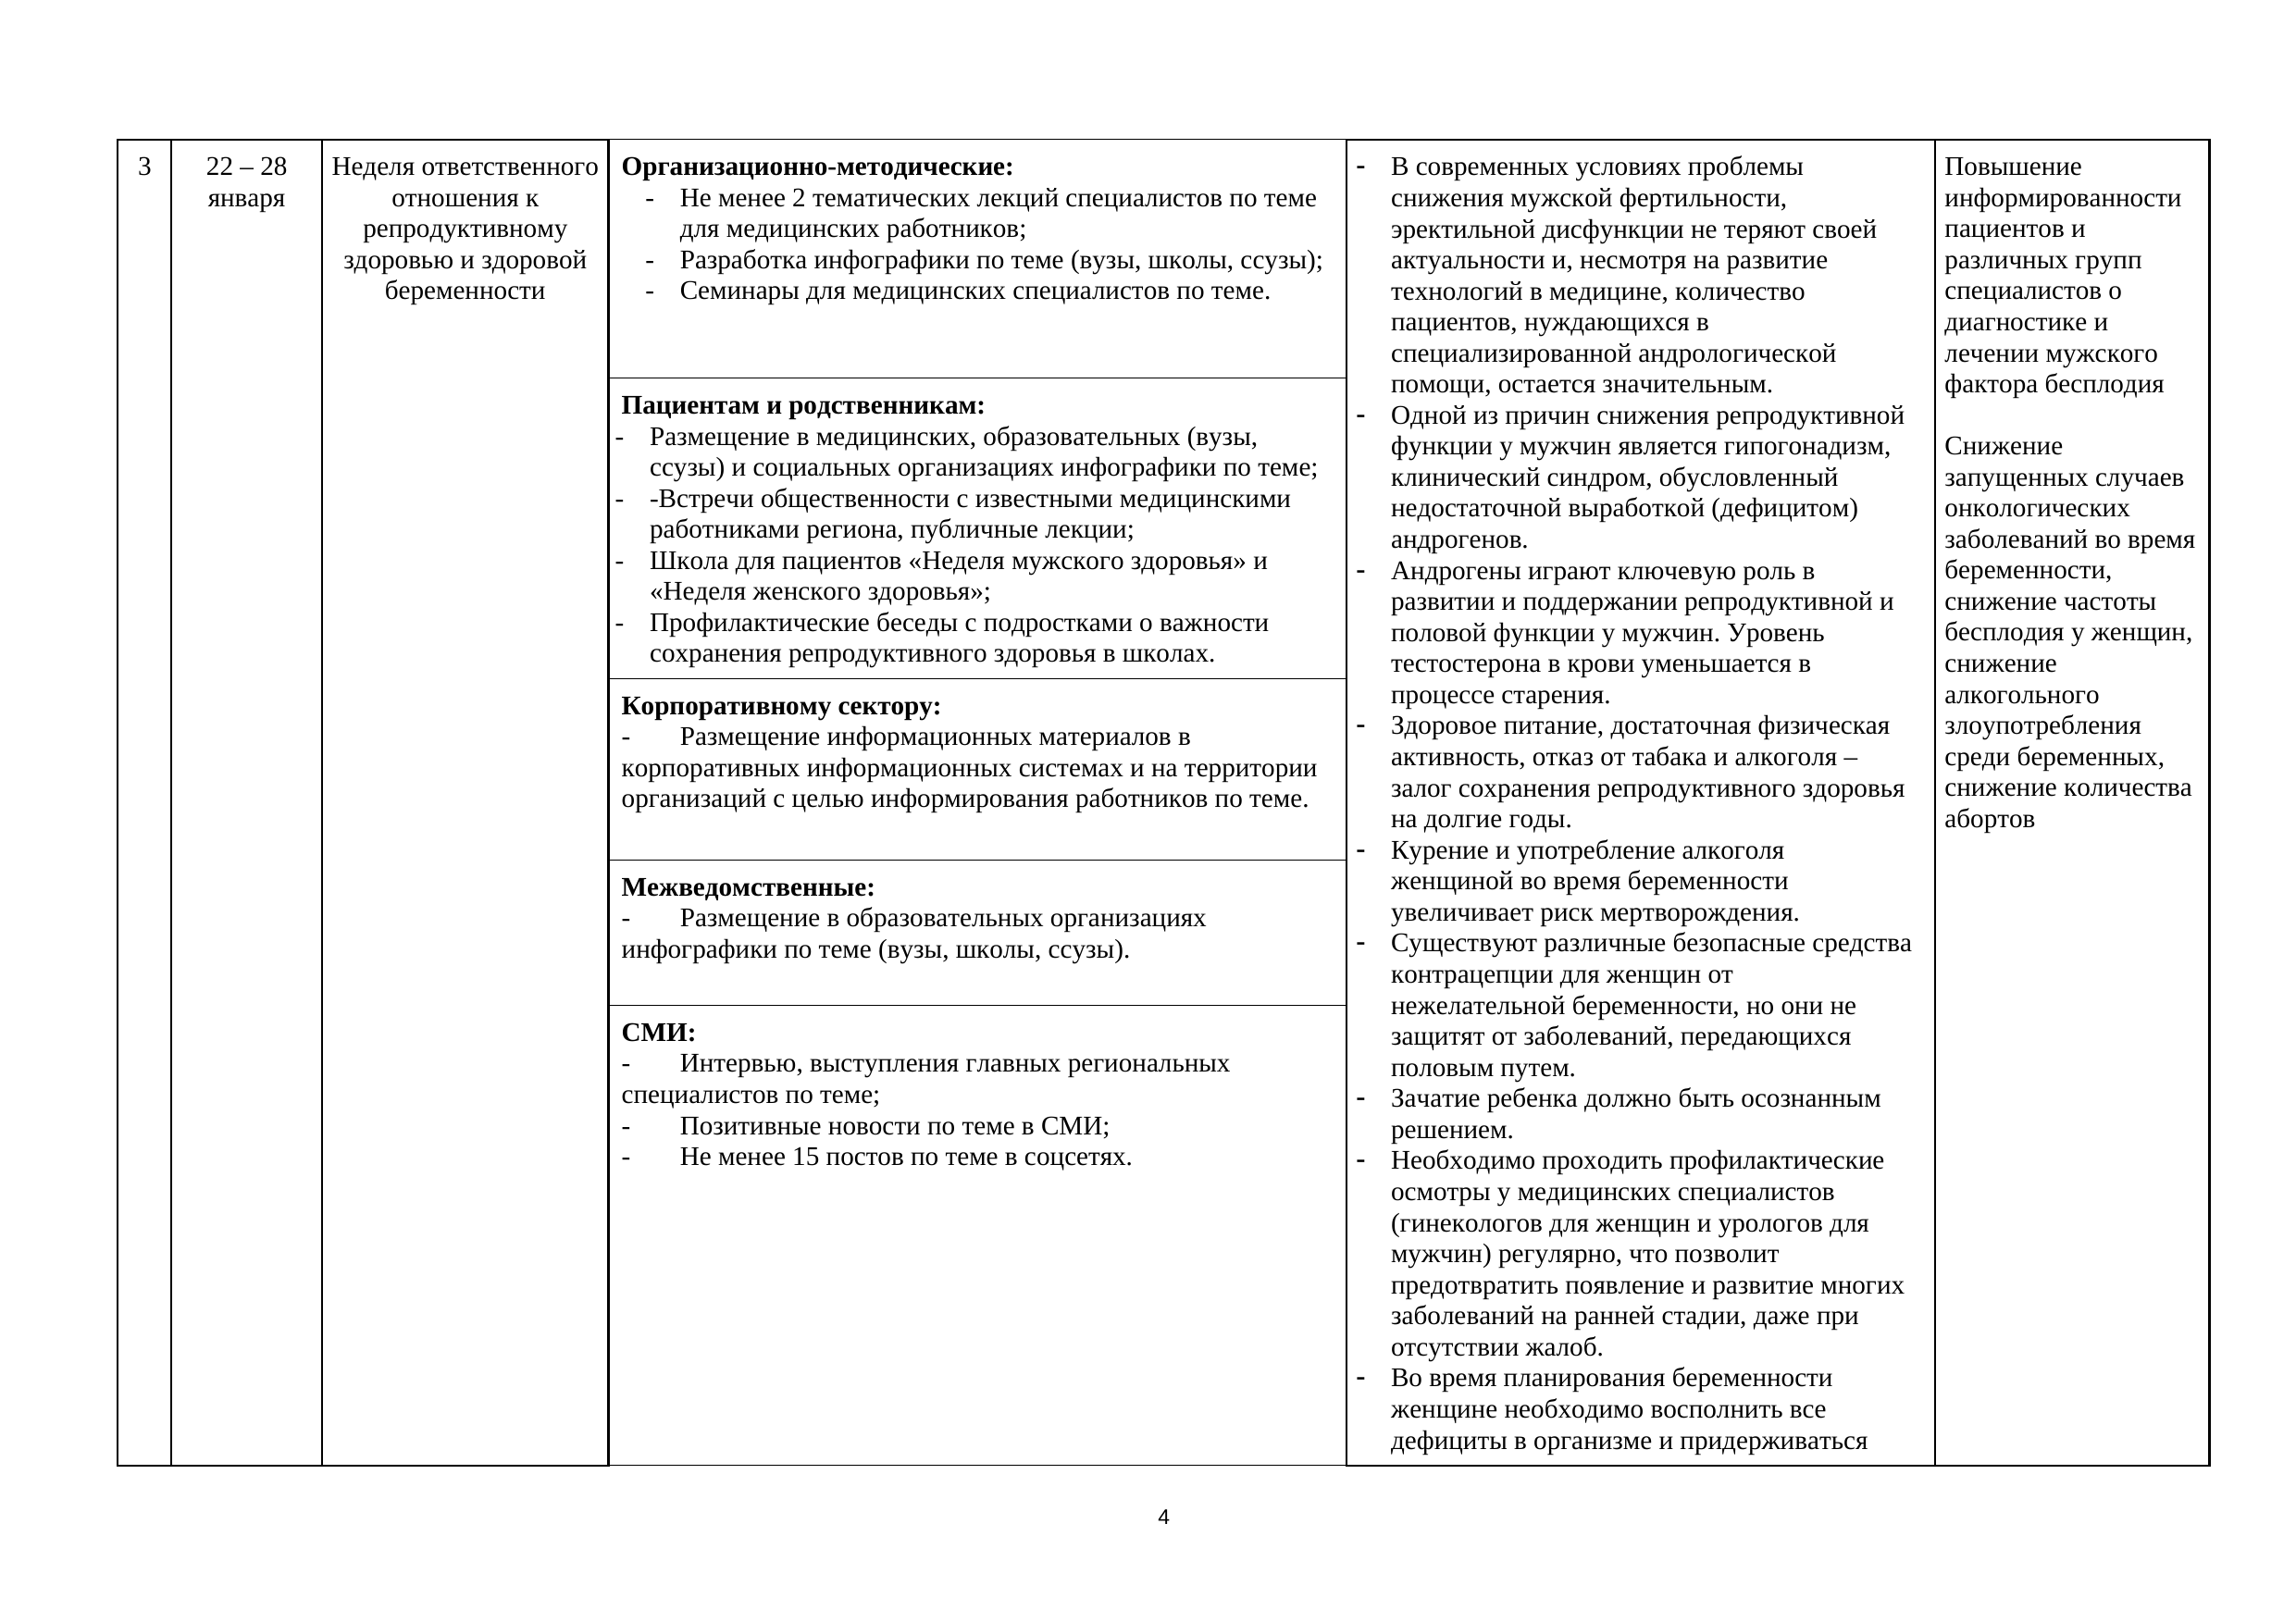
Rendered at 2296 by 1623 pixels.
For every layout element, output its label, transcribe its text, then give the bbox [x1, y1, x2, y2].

table_cell В современных условиях проблемы снижения мужской фертильности, эректильной дисфункции не теряют своей актуальности и, несмотря на развитие технологий в медицине, количество пациентов, нуждающихся в специализированной андрологической помощи, остается значительным. Одной из причин снижения репродуктивной функции у мужчин является гипогонадизм, клинический синдром, обусловленный недостаточной выработкой (дефицитом) андрогенов. Андрогены играют ключевую роль в развитии и поддержании репродуктивной и половой функции у мужчин. Уровень тестостерона в крови уменьшается в процессе старения. Здоровое питание, достаточная физическая активность, отказ от табака и алкоголя – залог сохранения репродуктивного здоровья на долгие годы. Курение и употребление алкоголя женщиной во время беременности увеличивает риск мертворождения. Существуют различные безопасные средства контрацепции для женщин от нежелательной беременности, но они не защитят от заболеваний, передающихся половым путем. Зачатие ребенка должно быть осознанным решением. Необходимо проходить профилактические осмотры у медицинских специалистов (гинекологов для женщин и урологов для мужчин) регулярно, что позволит предотвратить появление и развитие многих заболеваний на ранней стадии, даже при отсутствии жалоб. Во время планирования беременности женщине необходимо восполнить все дефициты в организме и придерживаться принципов здорового питания до и во время беременности, чтобы она проходила комфортно, и родился здоровый малыш. Физическая активность во время беременности должна быть разумной и согласно рекомендациям врача. [1347, 141, 1934, 1465]
table_cell 22 – 28 января [172, 141, 321, 1465]
table_cell Повышение информированности пациентов и различных групп специалистов о диагностике и лечении мужского фактора бесплодия Снижение запущенных случаев онкологических заболеваний во время беременности, снижение частоты бесплодия у женщин, снижение алкогольного злоупотребления среди беременных, снижение количества абортов [1936, 141, 2208, 1465]
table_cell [610, 1006, 1346, 1465]
table_cell Неделя ответственного отношения к репродуктивному здоровью и здоровой беременности [323, 141, 607, 1465]
table_cell Организационно-методические: Не менее 2 тематических лекций специалистов по теме для медицинских работников; Разработка инфографики по теме (вузы, школы, ссузы); Семинары для медицинских специалистов по теме. [610, 140, 1346, 378]
table_cell Межведомственные: - Размещение в образовательных организациях инфографики по теме (вузы, школы, ссузы). [610, 861, 1346, 1005]
table_cell Корпоративному сектору: - Размещение информационных материалов в корпоративных информационных системах и на территории организаций с целью информирования работников по теме. [610, 679, 1346, 859]
table_cell 3 [118, 141, 170, 1465]
table_cell Пациентам и родственникам: Размещение в медицинских, образовательных (вузы, ссузы) и социальных организациях инфографики по теме; -Встречи общественности с известными медицинскими работниками региона, публичные лекции; Школа для пациентов «Неделя мужского здоровья» и «Неделя женского здоровья»; Профилактические беседы с подростками о важности сохранения репродуктивного здоровья в школах. [610, 378, 1346, 677]
